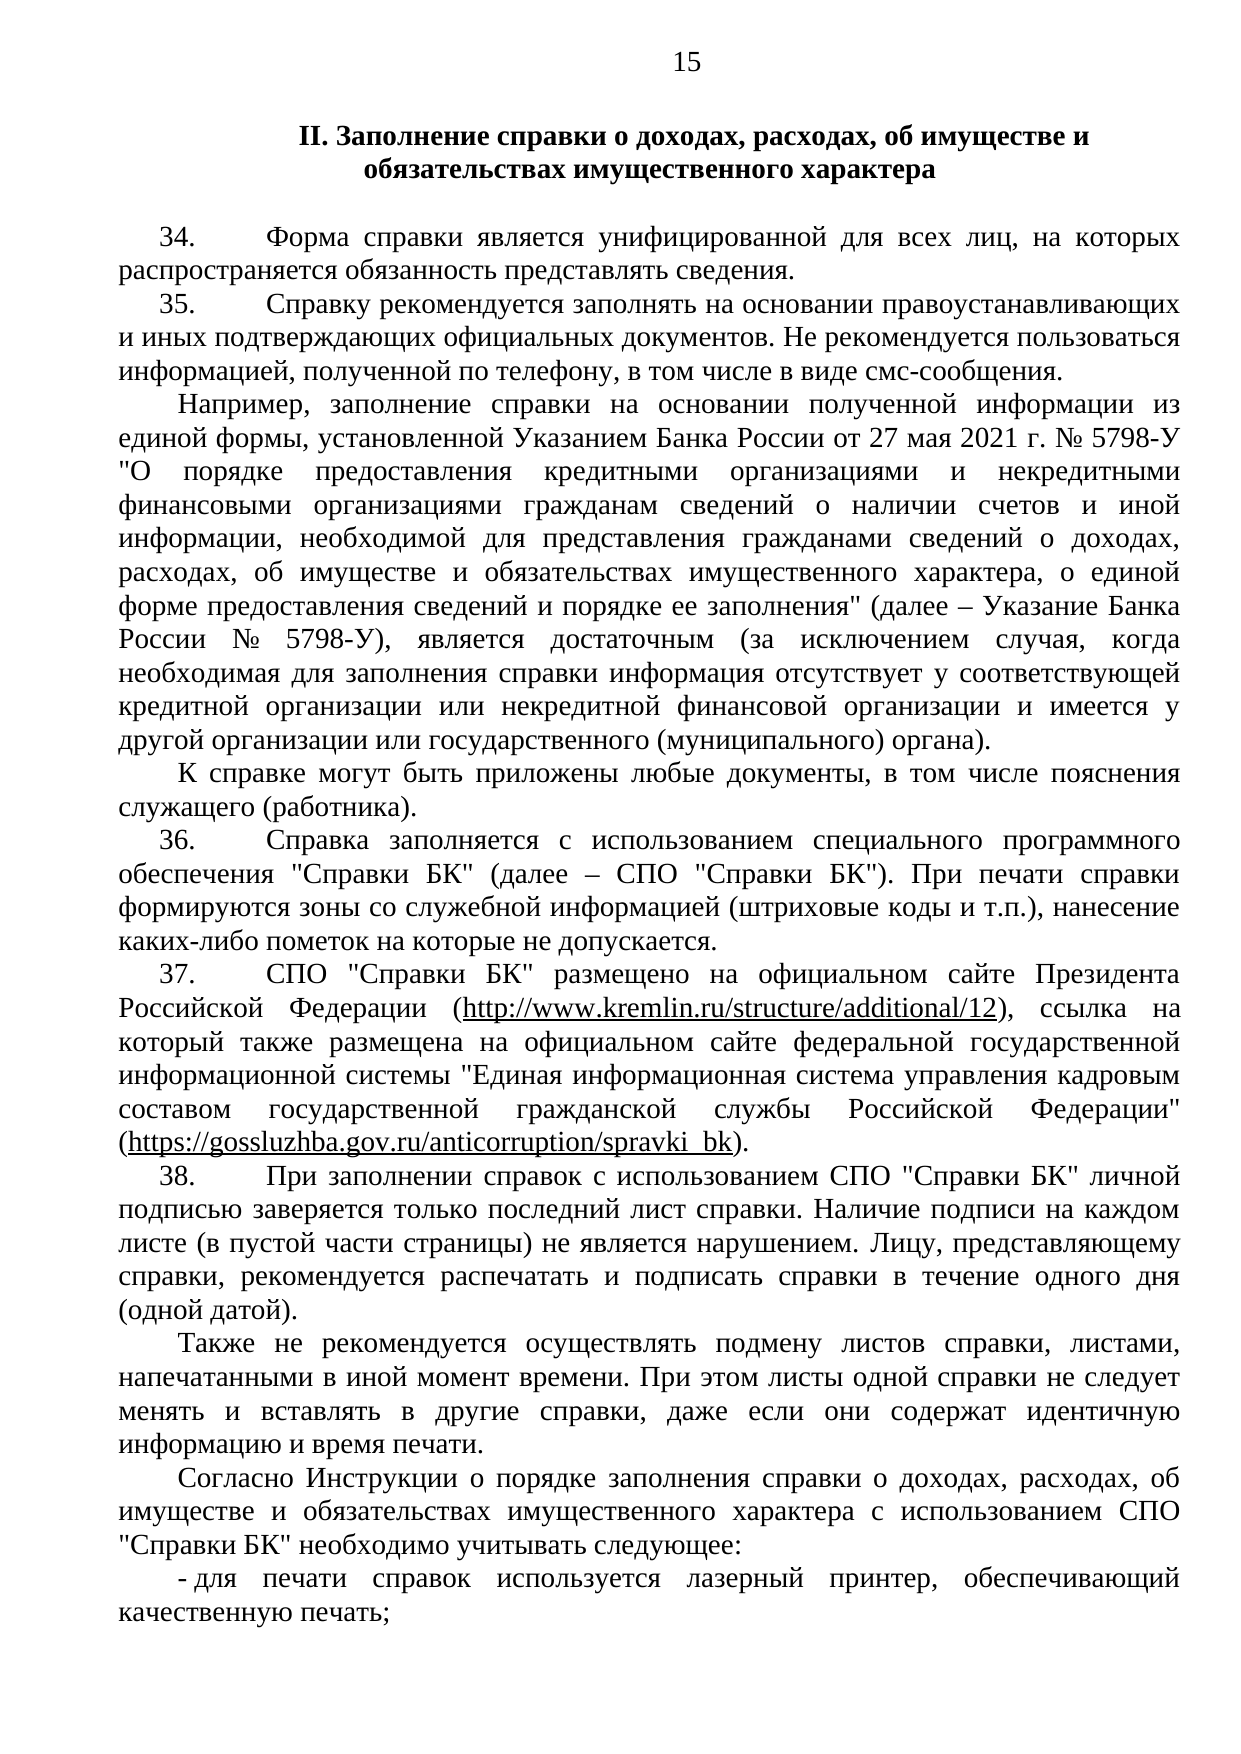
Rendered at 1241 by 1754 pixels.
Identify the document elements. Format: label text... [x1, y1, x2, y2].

list Например, заполнение справки на основании полученной информации из единой формы, установленной Указанием Банка России от 27 мая 2021 г. № 5798-У "О порядке предоставления кредитными организациями и некредитными финансовыми организациями гражданам сведений о наличии счетов и иной информации, необходимой для представления гражданами сведений о доходах, расходах, об имуществе и обязательствах имущественного характера, о единой форме предоставления сведений и порядке ее заполнения" (далее – Указание Банка России № 5798-У), является достаточным (за исключением случая, когда необходимая для заполнения справки информация отсутствует у соответствующей кредитной организации или некредитной финансовой организации и имеется у другой организации или государственного (муниципального) органа). [118, 386, 1181, 755]
list - для печати справок используется лазерный принтер, обеспечивающий качественную печать; [118, 1560, 1181, 1627]
list Справка заполняется с использованием специального программного обеспечения "Справки БК" (далее – СПО "Справки БК"). При печати справки формируются зоны со служебной информацией (штриховые коды и т.п.), нанесение каких-либо пометок на которые не допускается. [118, 822, 1181, 957]
list Справку рекомендуется заполнять на основании правоустанавливающих и иных подтверждающих официальных документов. Не рекомендуется пользоваться информацией, полученной по телефону, в том числе в виде смс-сообщения. [118, 286, 1181, 386]
text II. Заполнение справки о доходах, расходах, об имуществе и обязательствах имущественного характера [118, 118, 1181, 185]
list К справке могут быть приложены любые документы, в том числе пояснения служащего (работника). [118, 755, 1181, 822]
list Согласно Инструкции о порядке заполнения справки о доходах, расходах, об имуществе и обязательствах имущественного характера с использованием СПО "Справки БК" необходимо учитывать следующее: [118, 1460, 1181, 1560]
list При заполнении справок с использованием СПО "Справки БК" личной подписью заверяется только последний лист справки. Наличие подписи на каждом листе (в пустой части страницы) не является нарушением. Лицу, представляющему справки, рекомендуется распечатать и подписать справки в течение одного дня (одной датой). [118, 1158, 1181, 1326]
list Также не рекомендуется осуществлять подмену листов справки, листами, напечатанными в иной момент времени. При этом листы одной справки не следует менять и вставлять в другие справки, даже если они содержат идентичную информацию и время печати. [118, 1326, 1181, 1460]
list СПО "Справки БК" размещено на официальном сайте Президента Российской Федерации (http://www.kremlin.ru/structure/additional/12), ссылка на который также размещена на официальном сайте федеральной государственной информационной системы "Единая информационная система управления кадровым составом государственной гражданской службы Российской Федерации" (https://gossluzhba.gov.ru/anticorruption/spravki_bk). [118, 957, 1181, 1158]
list Форма справки является унифицированной для всех лиц, на которых распространяется обязанность представлять сведения. [118, 219, 1181, 286]
